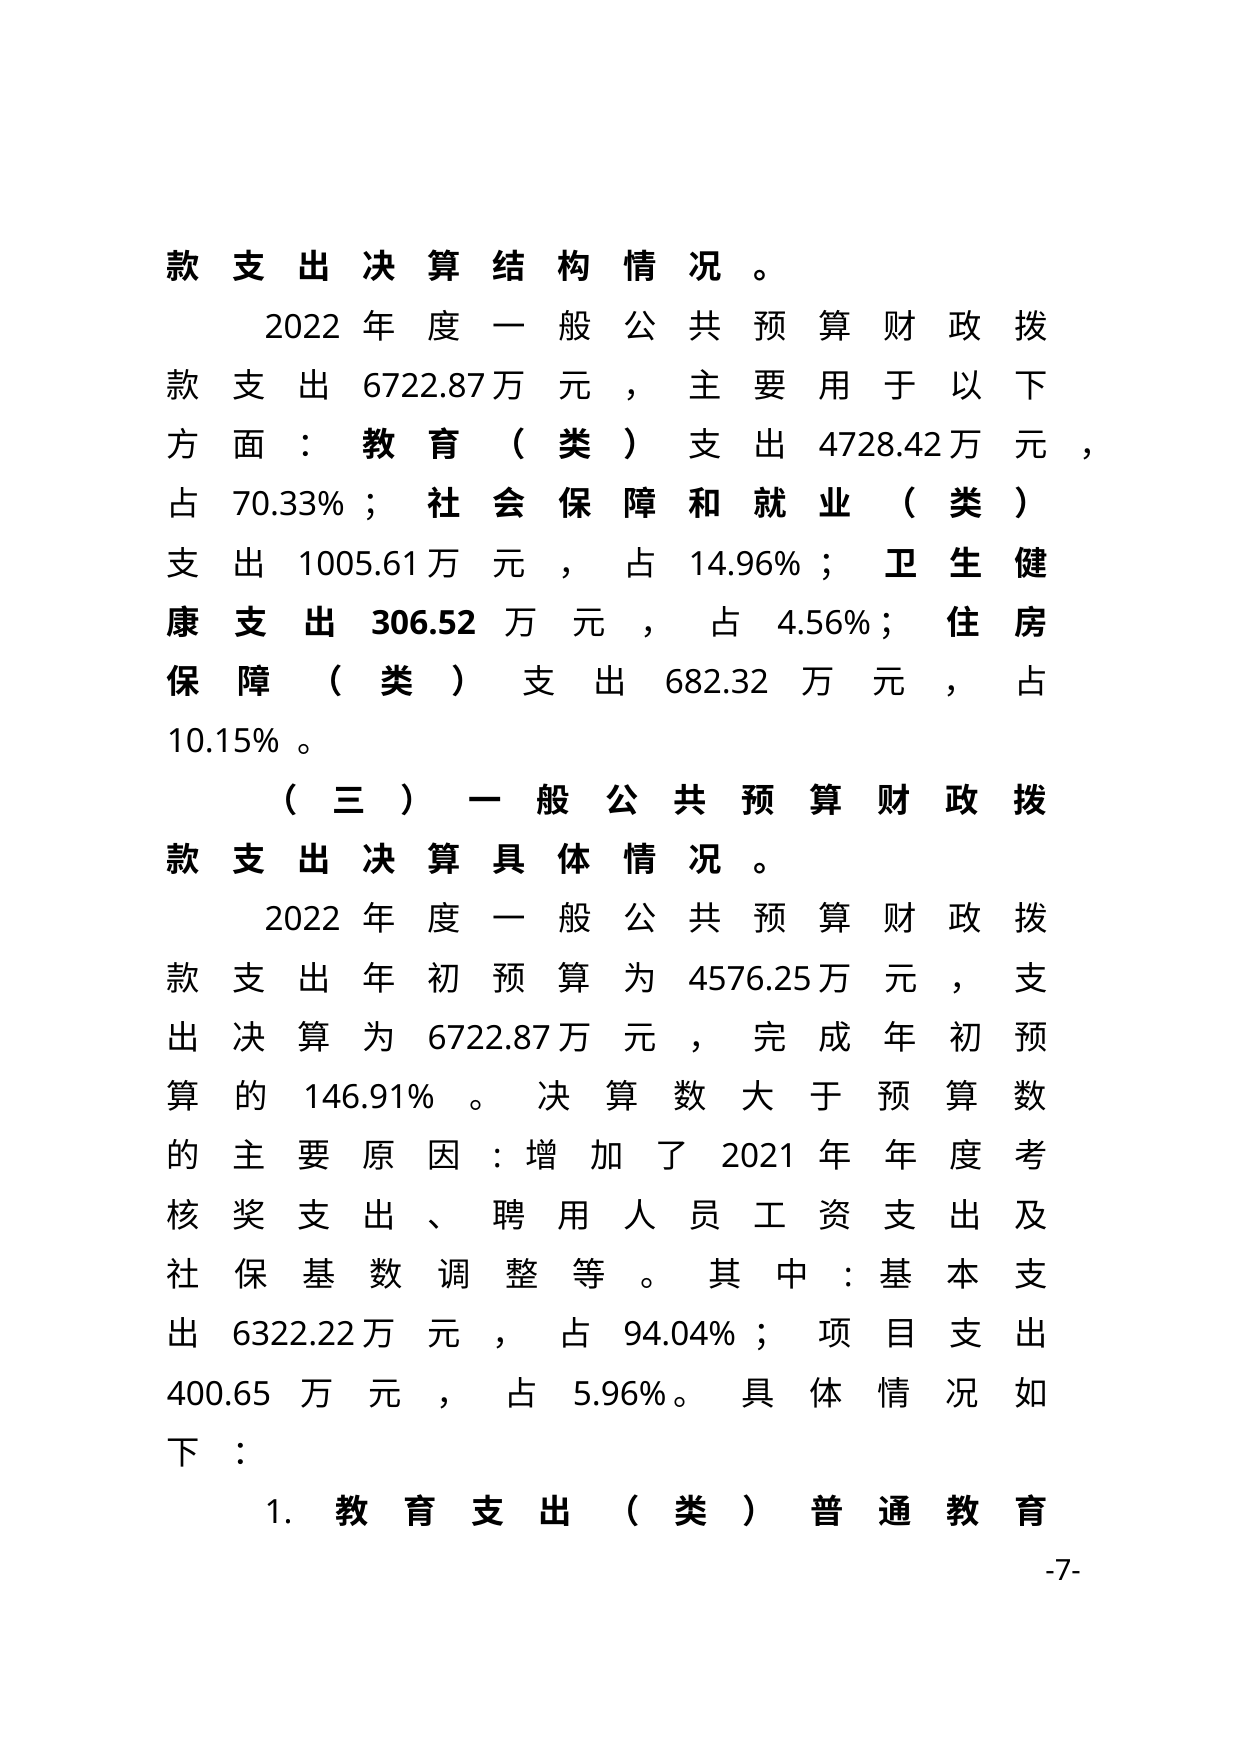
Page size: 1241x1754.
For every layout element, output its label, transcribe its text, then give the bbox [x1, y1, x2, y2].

text 2022年度一般公共预算财政拨款支出年初预算为4576.25万元，支出决算为6722.87万元，完成年初预算的146.91%。决算数大于预算数的主要原因:增加了2021年年度考核奖支出、聘用人员工资支出及社保基数调整等。其中:基本支出6322.22万元，占94.04%；项目支出400.65万元，占5.96%。具体情况如下： [167, 887, 1079, 1479]
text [167, 1479, 1079, 1539]
text （三）一般公共预算财政拨款支出决算具体情况。 [167, 768, 1079, 887]
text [167, 235, 1079, 294]
text 2022年度一般公共预算财政拨款支出6722.87万元，主要用于以下方面：教育（类）支出4728.42万元，占70.33%；社会保障和就业（类）支出1005.61万元，占14.96%；卫生健康支出306.52万元，占4.56%；住房保障（类）支出682.32万元，占10.15%。 [167, 294, 1079, 768]
